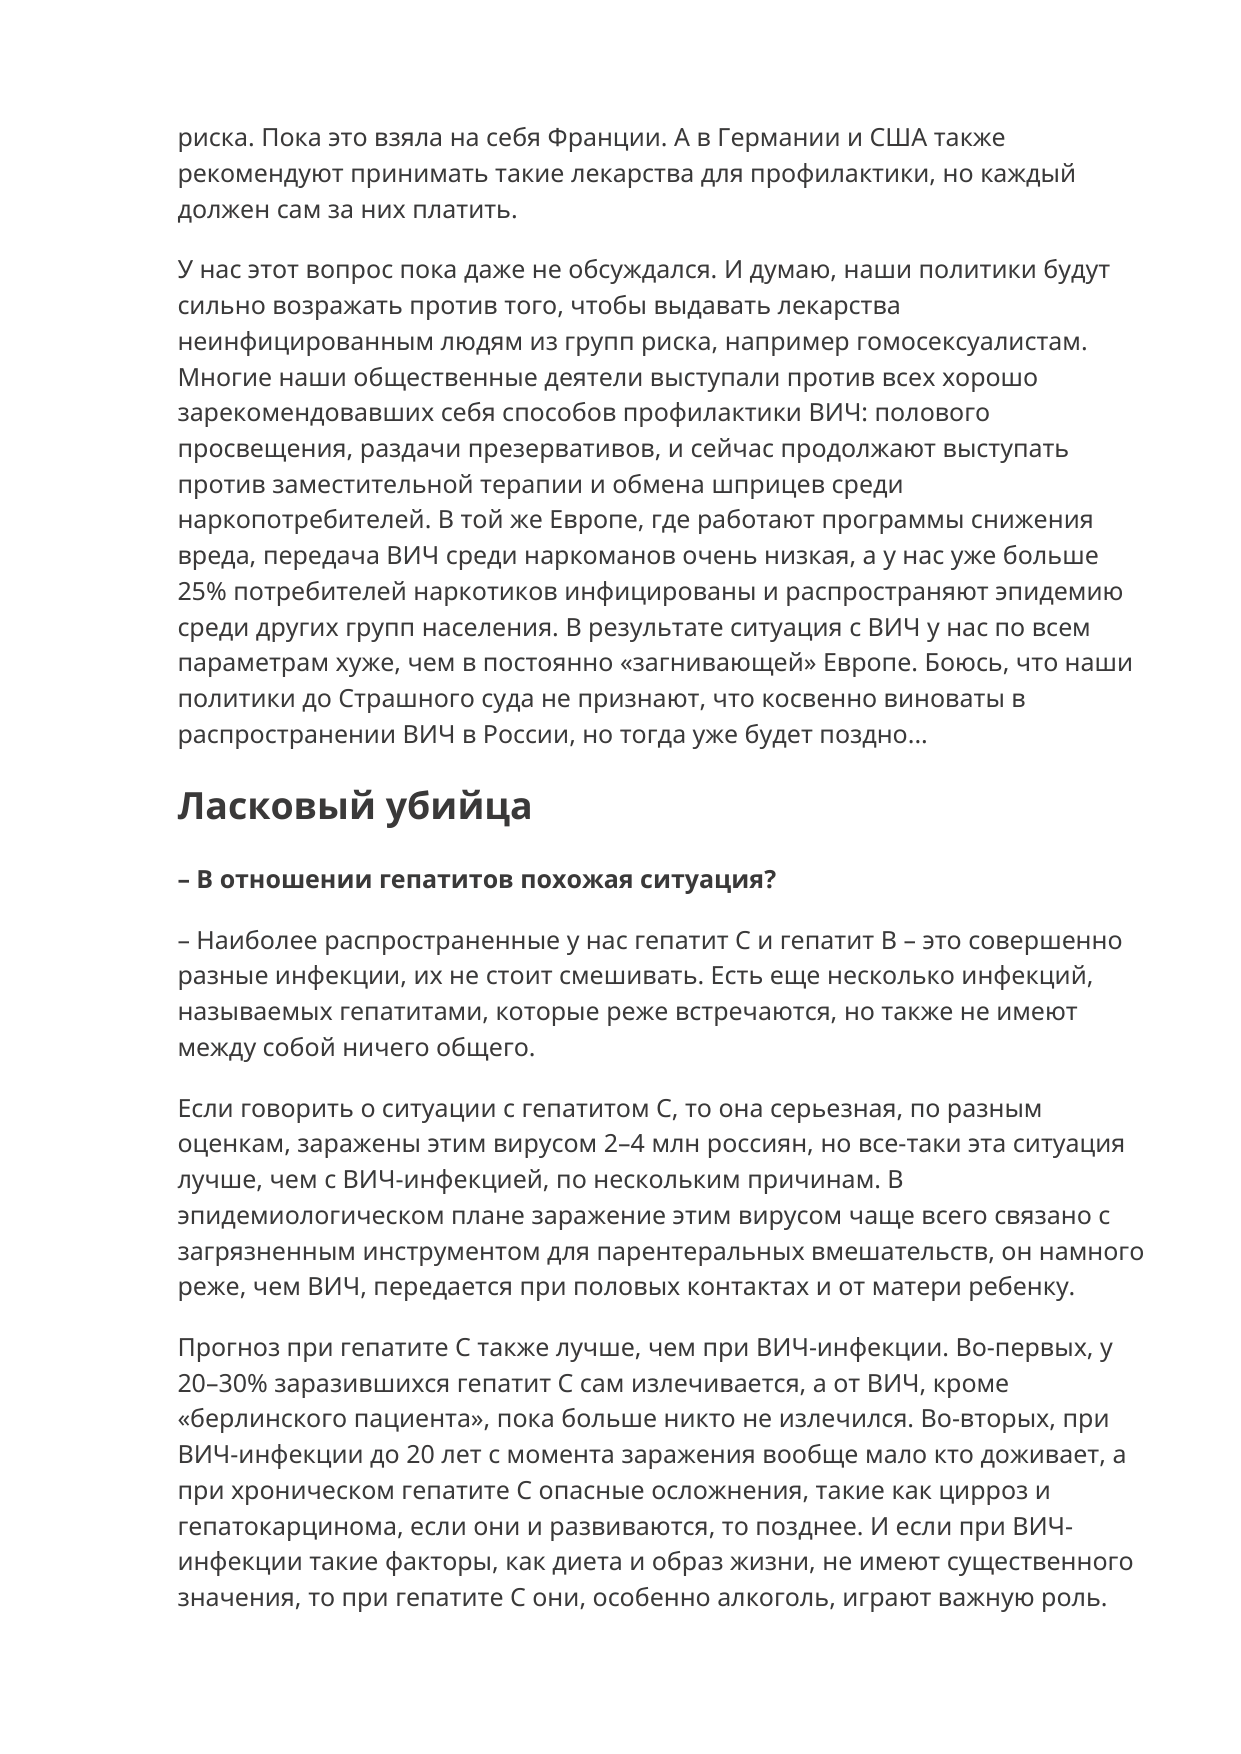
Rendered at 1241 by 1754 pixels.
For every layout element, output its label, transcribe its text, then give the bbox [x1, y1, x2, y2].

text У нас этот вопрос пока даже не обсуждался. И думаю, наши политики будут сильно возражать против того, чтобы выдавать лекарства неинфицированным людям из групп риска, например гомосексуалистам. Многие наши общественные деятели выступали против всех хорошо зарекомендовавших себя способов профилактики ВИЧ: полового просвещения, раздачи презервативов, и сейчас продолжают выступать против заместительной терапии и обмена шприцев среди наркопотребителей. В той же Европе, где работают программы снижения вреда, передача ВИЧ среди наркоманов очень низкая, а у нас уже больше 25% потребителей наркотиков инфицированы и распространяют эпидемию среди других групп населения. В результате ситуация с ВИЧ у нас по всем параметрам хуже, чем в постоянно «загнивающей» Европе. Боюсь, что наши политики до Страшного суда не признают, что косвенно виноваты в распространении ВИЧ в России, но тогда уже будет поздно... [177, 250, 1152, 751]
text – Наиболее распространенные у нас гепатит С и гепатит В – это совершенно разные инфекции, их не стоит смешивать. Есть еще несколько инфекций, называемых гепатитами, которые реже встречаются, но также не имеют между собой ничего общего. [177, 921, 1152, 1063]
text Прогноз при гепатите С также лучше, чем при ВИЧ-инфекции. Во-первых, у 20–30% заразившихся гепатит C сам излечивается, а от ВИЧ, кроме «берлинского пациента», пока больше никто не излечился. Во-вторых, при ВИЧ-инфекции до 20 лет с момента заражения вообще мало кто доживает, а при хроническом гепатите C опасные осложнения, такие как цирроз и гепатокарцинома, если они и развиваются, то позднее. И если при ВИЧ-инфекции такие факторы, как диета и образ жизни, не имеют существенного значения, то при гепатите С они, особенно алкоголь, играют важную роль. [177, 1328, 1152, 1614]
text Если говорить о ситуации с гепатитом C, то она серьезная, по разным оценкам, заражены этим вирусом 2–4 млн россиян, но все-таки эта ситуация лучше, чем с ВИЧ-инфекцией, по нескольким причинам. В эпидемиологическом плане заражение этим вирусом чаще всего связано с загрязненным инструментом для парентеральных вмешательств, он намного реже, чем ВИЧ, передается при половых контактах и от матери ребенку. [177, 1088, 1152, 1303]
text Ласковый убийца [177, 780, 1152, 831]
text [177, 118, 1152, 225]
text – В отношении гепатитов похожая ситуация? [177, 860, 1152, 896]
